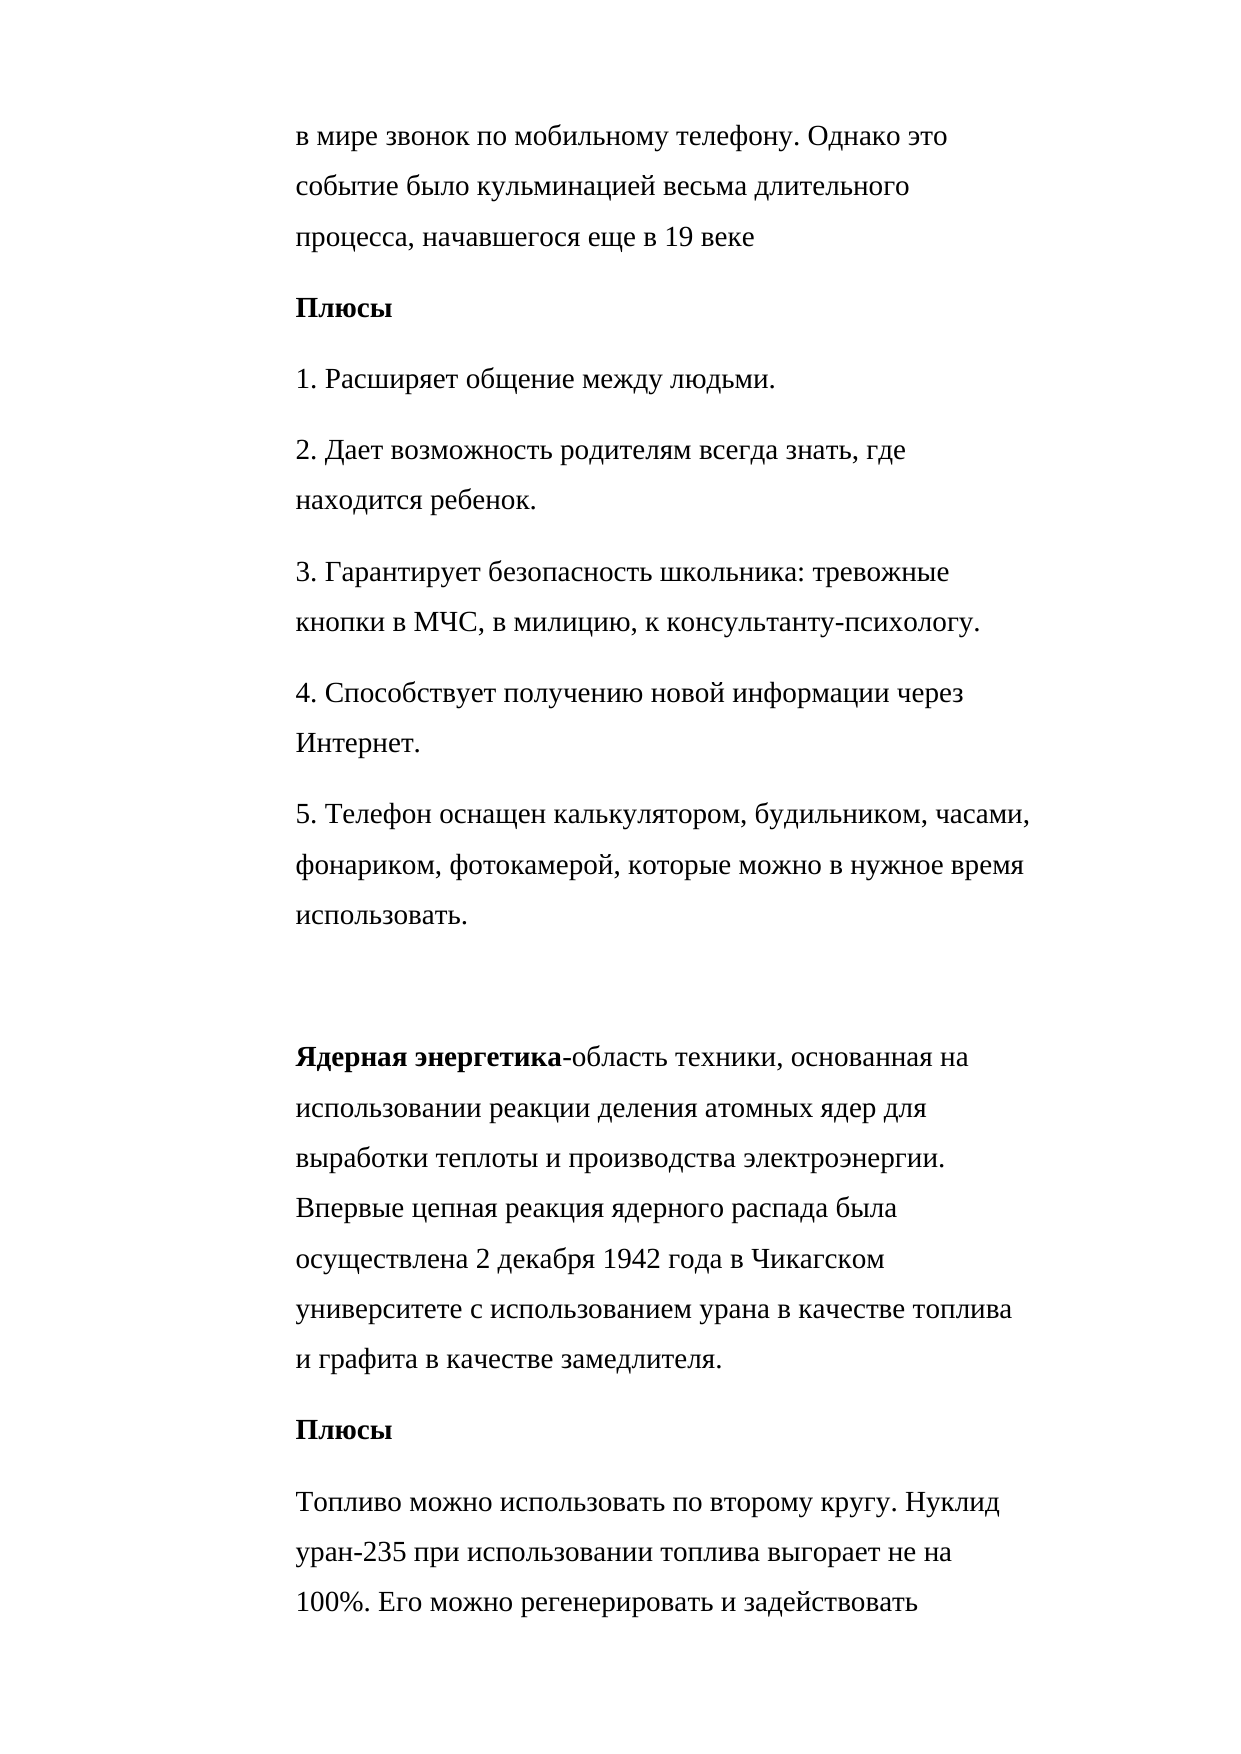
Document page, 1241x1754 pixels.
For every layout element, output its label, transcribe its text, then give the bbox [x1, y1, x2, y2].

text Плюсы [295, 1412, 1033, 1446]
text 3. Гарантирует безопасность школьника: тревожные кнопки в МЧС, в милицию, к консультанту-психологу. [295, 554, 1033, 637]
text 1. Расширяет общение между людьми. [295, 361, 1033, 394]
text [295, 118, 1033, 252]
text Плюсы [295, 290, 1033, 323]
text 5. Телефон оснащен калькулятором, будильником, часами, фонариком, фотокамерой, которые можно в нужное время использовать. [295, 797, 1033, 931]
text 4. Способствует получению новой информации через Интернет. [295, 675, 1033, 759]
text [295, 1484, 1033, 1618]
text Ядерная энергетика-область техники, основанная на использовании реакции деления атомных ядер для выработки теплоты и производства электроэнергии. Впервые цепная реакция ядерного распада была осуществлена 2 декабря 1942 года в Чикагском университете с использованием урана в качестве топлива и графита в качестве замедлителя. [295, 1039, 1033, 1375]
text 2. Дает возможность родителям всегда знать, где находится ребенок. [295, 432, 1033, 516]
